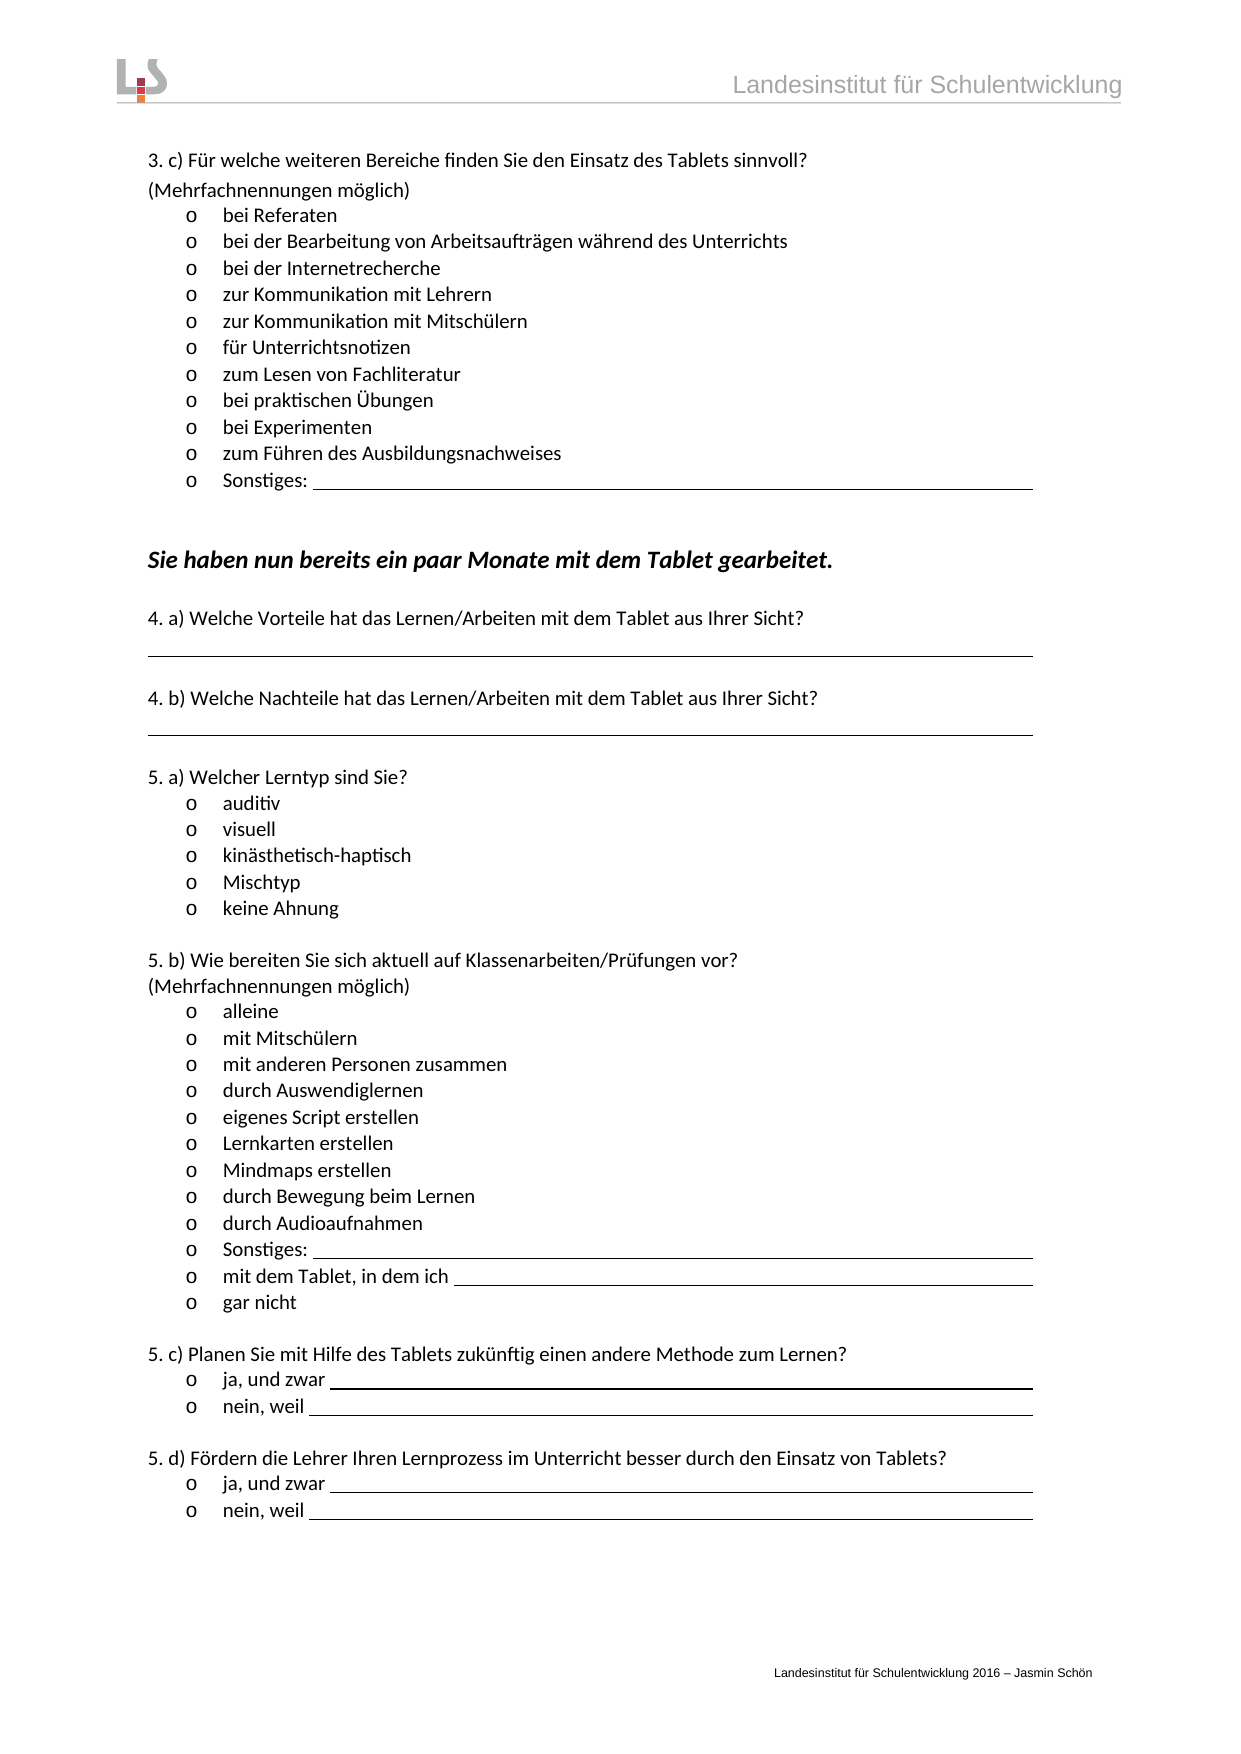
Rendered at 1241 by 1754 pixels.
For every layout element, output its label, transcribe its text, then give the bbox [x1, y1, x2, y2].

list Sonstiges: [185, 467, 1092, 493]
list nein, weil [185, 1497, 1092, 1523]
list Sonstiges: [185, 1236, 1092, 1263]
list ja, und zwar [185, 1470, 1092, 1497]
list Lernkarten erstellen [185, 1131, 1092, 1157]
text 5. d) Fördern die Lehrer Ihren Lernprozess im Unterricht besser durch den Einsatz von Tablets? [148, 1445, 1092, 1470]
text 5. b) Wie bereiten Sie sich aktuell auf Klassenarbeiten/Prüfungen vor? [148, 947, 1092, 973]
list mit anderen Personen zusammen [185, 1051, 1092, 1078]
list mit dem Tablet, in dem ich [185, 1263, 1092, 1289]
list nein, weil [185, 1393, 1092, 1419]
list gar nicht [185, 1289, 1092, 1316]
list kinästhetisch-haptisch [185, 843, 1092, 869]
list zum Führen des Ausbildungsnachweises [185, 440, 1092, 467]
list bei Experimenten [185, 414, 1092, 440]
list durch Audioaufnahmen [185, 1210, 1092, 1236]
text 5. c) Planen Sie mit Hilfe des Tablets zukünftig einen andere Methode zum Lernen? [148, 1341, 1092, 1367]
list keine Ahnung [185, 896, 1092, 922]
list auditiv [185, 790, 1092, 816]
list visuell [185, 816, 1092, 843]
list ja, und zwar [185, 1367, 1092, 1393]
list alleine [185, 998, 1092, 1025]
list bei Referaten [185, 202, 1092, 229]
text 4. b) Welche Nachteile hat das Lernen/Arbeiten mit dem Tablet aus Ihrer Sicht? [148, 685, 1092, 710]
list bei praktischen Übungen [185, 387, 1092, 414]
list bei der Bearbeitung von Arbeitsaufträgen während des Unterrichts [185, 229, 1092, 255]
list Mischtyp [185, 869, 1092, 896]
list durch Bewegung beim Lernen [185, 1183, 1092, 1210]
text Sie haben nun bereits ein paar Monate mit dem Tablet gearbeitet. [148, 544, 1092, 575]
list eigenes Script erstellen [185, 1104, 1092, 1131]
list mit Mitschülern [185, 1025, 1092, 1051]
text (Mehrfachnennungen möglich) [148, 973, 1092, 998]
text 5. a) Welcher Lerntyp sind Sie? [148, 764, 1092, 790]
list zum Lesen von Fachliteratur [185, 361, 1092, 387]
list Mindmaps erstellen [185, 1157, 1092, 1183]
list für Unterrichtsnotizen [185, 334, 1092, 361]
list durch Auswendiglernen [185, 1078, 1092, 1104]
list zur Kommunikation mit Mitschülern [185, 308, 1092, 334]
text 4. a) Welche Vorteile hat das Lernen/Arbeiten mit dem Tablet aus Ihrer Sicht? [148, 605, 1092, 631]
list bei der Internetrecherche [185, 255, 1092, 282]
text 3. c) Für welche weiteren Bereiche finden Sie den Einsatz des Tablets sinnvoll? [148, 148, 1092, 173]
text (Mehrfachnennungen möglich) [148, 177, 1092, 202]
list zur Kommunikation mit Lehrern [185, 282, 1092, 308]
